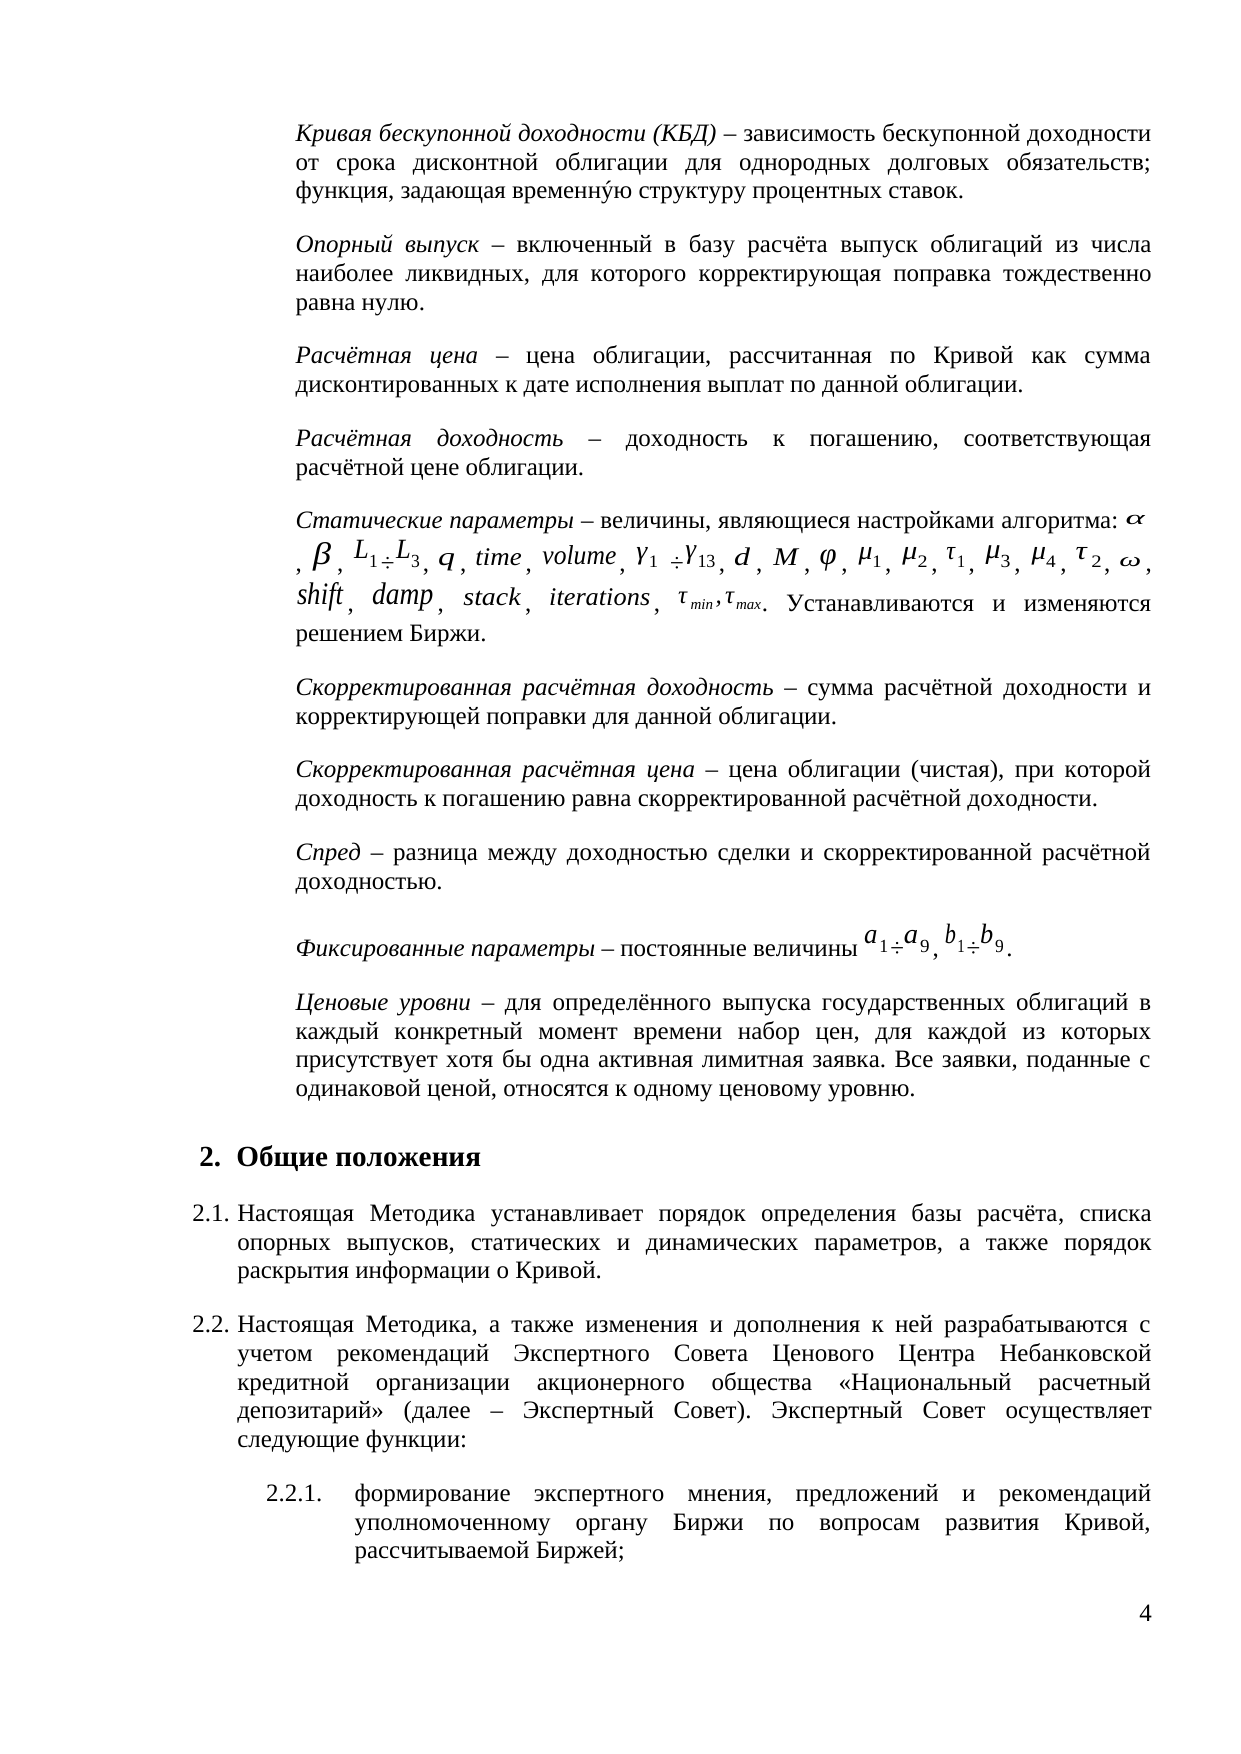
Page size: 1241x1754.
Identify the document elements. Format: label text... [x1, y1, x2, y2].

subtitle Опорный выпуск – включенный в базу расчёта выпуск облигаций из числа наиболее ликвидных, для которого корректирующая поправка тождественно равна нулю. [295, 229, 1152, 316]
subtitle Общие положения [199, 1139, 1152, 1173]
subtitle формирование экспертного мнения, предложений и рекомендаций уполномоченному органу Биржи по вопросам развития Кривой, рассчитываемой Биржей; [266, 1478, 1152, 1564]
subtitle Ценовые уровни – для определённого выпуска государственных облигаций в каждый конкретный момент времени набор цен, для каждой из которых присутствует хотя бы одна активная лимитная заявка. Все заявки, поданные с одинаковой ценой, относятся к одному ценовому уровню. [295, 987, 1152, 1102]
text Настоящая Методика, а также изменения и дополнения к ней разрабатываются с учетом рекомендаций Экспертного Совета Ценового Центра Небанковской кредитной организации акционерного общества «Национальный расчетный депозитарий» (далее – Экспертный Совет). Экспертный Совет осуществляет следующие функции: [192, 1309, 1152, 1453]
subtitle Кривая бескупонной доходности (КБД) – зависимость бескупонной доходности от срока дисконтной облигации для однородных долговых обязательств; функция, задающая временнýю структуру процентных ставок. [295, 118, 1152, 204]
subtitle Фиксированные параметры – постоянные величины ÷, ÷. [295, 919, 1152, 962]
subtitle Скорректированная расчётная цена – цена облигации (чистая), при которой доходность к погашению равна скорректированной расчётной доходности. [295, 754, 1152, 812]
subtitle Расчётная цена – цена облигации, рассчитанная по Кривой как сумма дисконтированных к дате исполнения выплат по данной облигации. [295, 341, 1152, 398]
subtitle Расчётная доходность – доходность к погашению, соответствующая расчётной цене облигации. [295, 423, 1152, 481]
text Настоящая Методика устанавливает порядок определения базы расчёта, списка опорных выпусков, статических и динамических параметров, а также порядок раскрытия информации о Кривой. [192, 1198, 1152, 1284]
subtitle Спред – разница между доходностью сделки и скорректированной расчётной доходностью. [295, 837, 1152, 894]
subtitle Статические параметры – величины, являющиеся настройками алгоритма: , , ÷, , , , ÷, , , , , , , , , , , , , , , . Устанавливаются и изменяются решением Биржи. [295, 506, 1152, 647]
subtitle Скорректированная расчётная доходность – сумма расчётной доходности и корректирующей поправки для данной облигации. [295, 672, 1152, 729]
